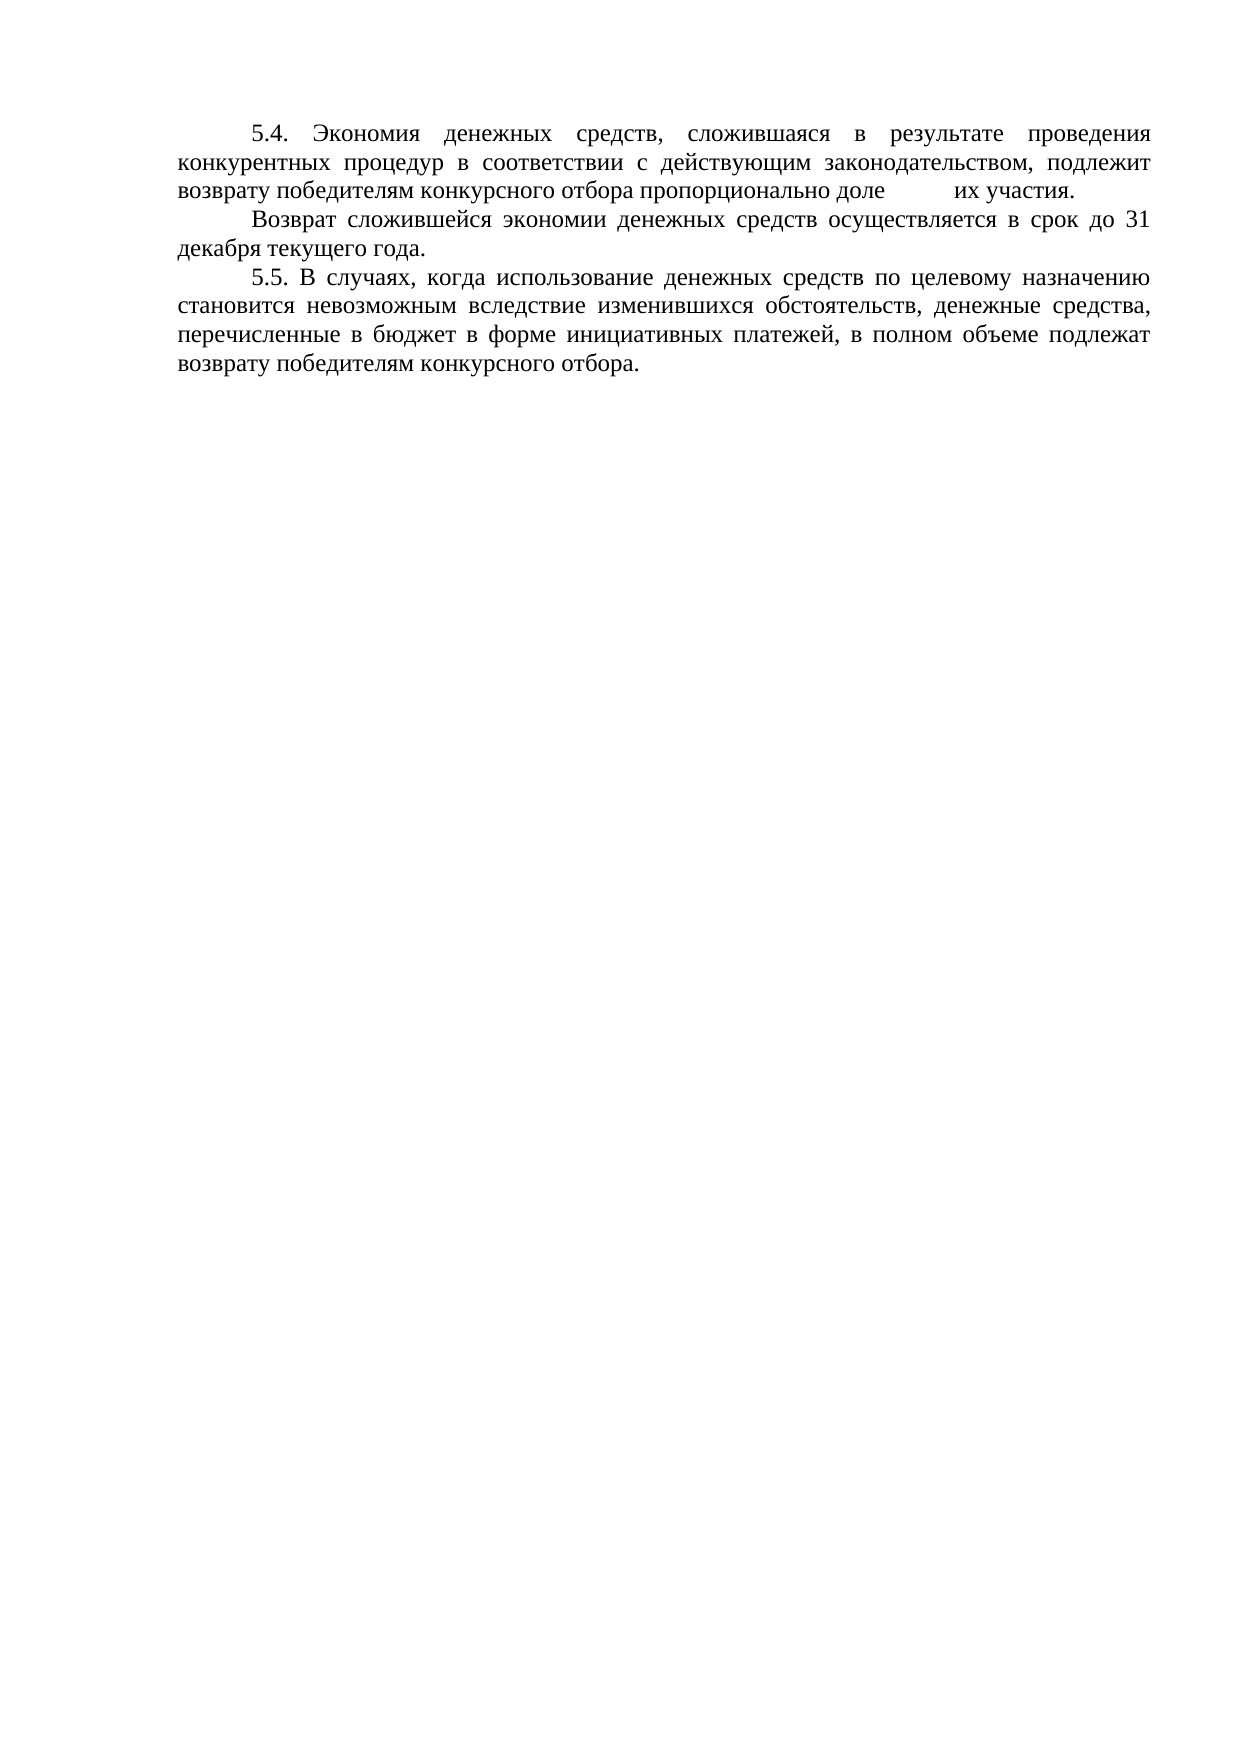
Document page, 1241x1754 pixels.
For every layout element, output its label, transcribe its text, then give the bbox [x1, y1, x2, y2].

text 5.5. В случаях, когда использование денежных средств по целевому назначению становится невозможным вследствие изменившихся обстоятельств, денежные средства, перечисленные в бюджет в форме инициативных платежей, в полном объеме подлежат возврату победителям конкурсного отбора. [177, 262, 1152, 377]
text Возврат сложившейся экономии денежных средств осуществляется в срок до 31 декабря текущего года. [177, 204, 1152, 262]
text 5.4. Экономия денежных средств, сложившаяся в результате проведения конкурентных процедур в соответствии с действующим законодательством, подлежит возврату победителям конкурсного отбора пропорционально доле их участия. [177, 118, 1152, 204]
